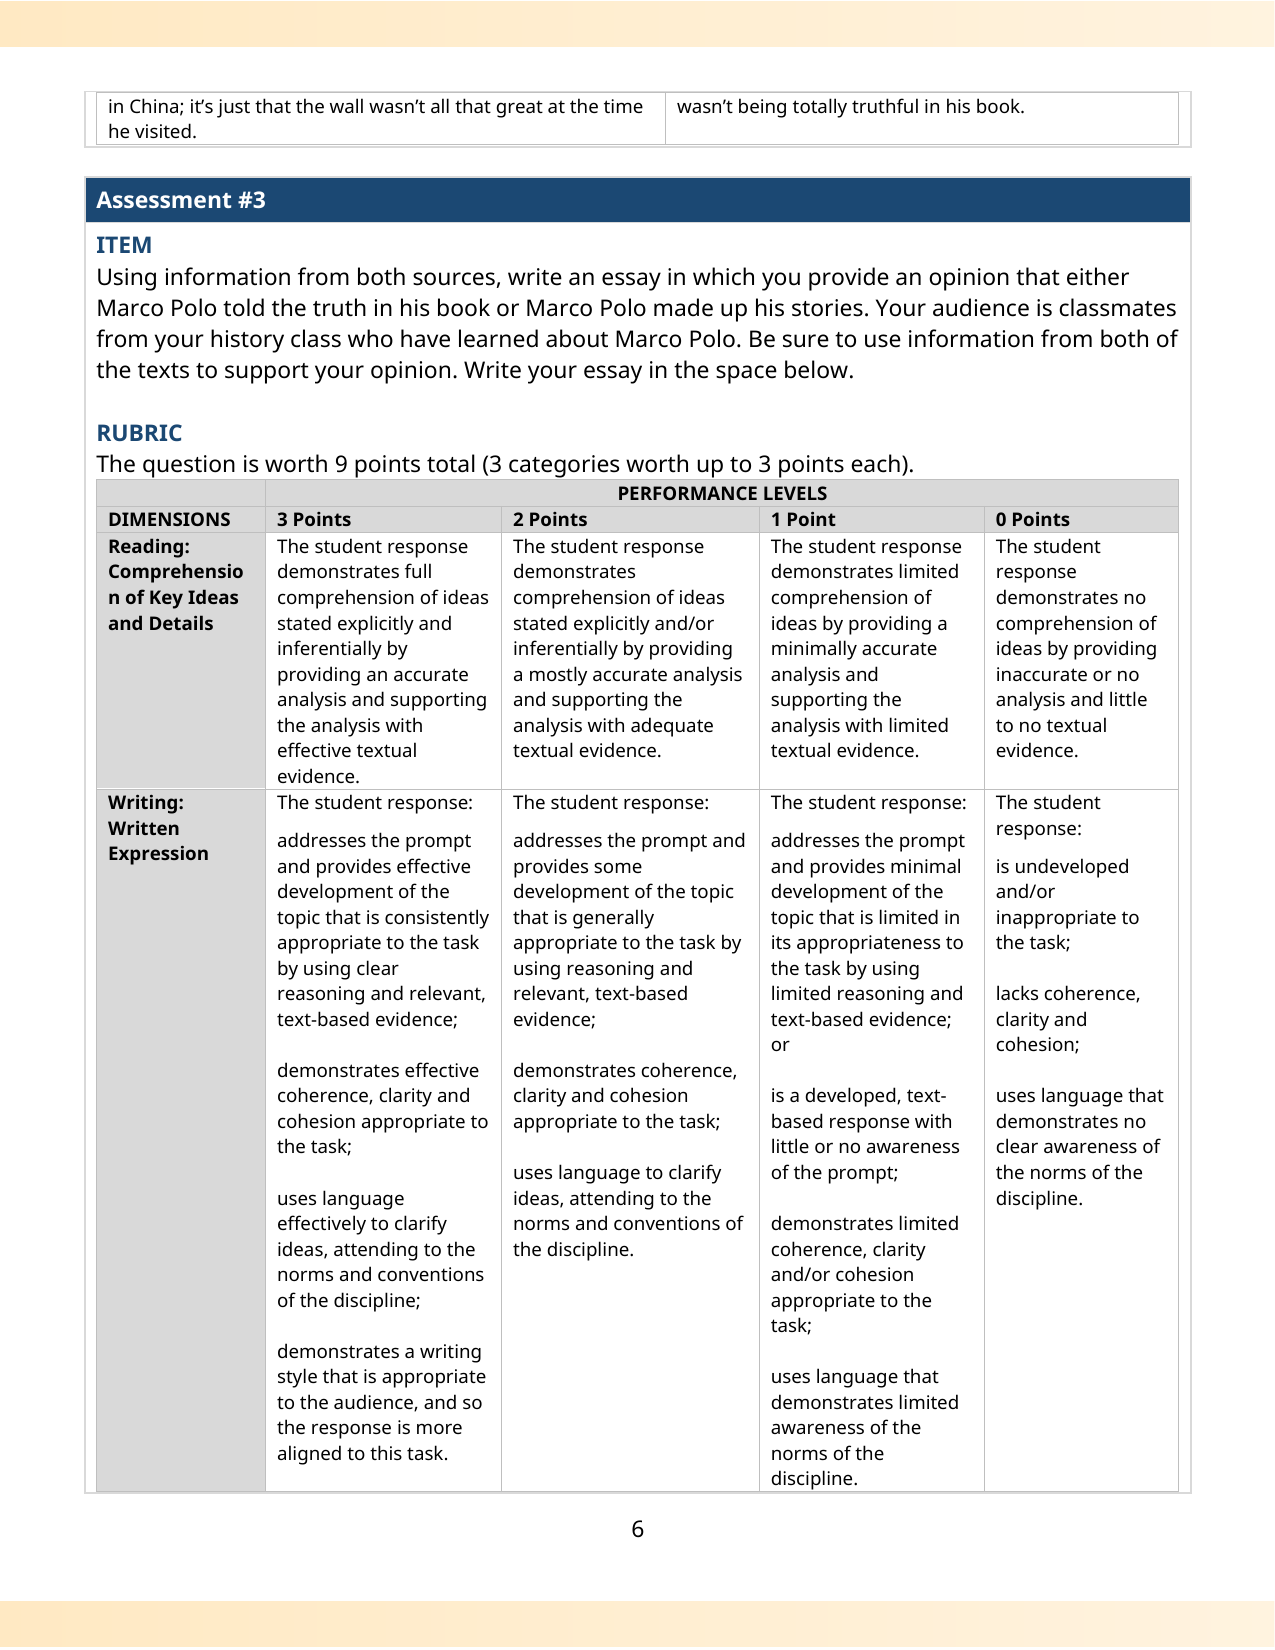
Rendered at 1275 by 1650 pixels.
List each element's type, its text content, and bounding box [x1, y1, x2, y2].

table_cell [86, 92, 1190, 146]
table_header Assessment #3 [86, 178, 1190, 222]
